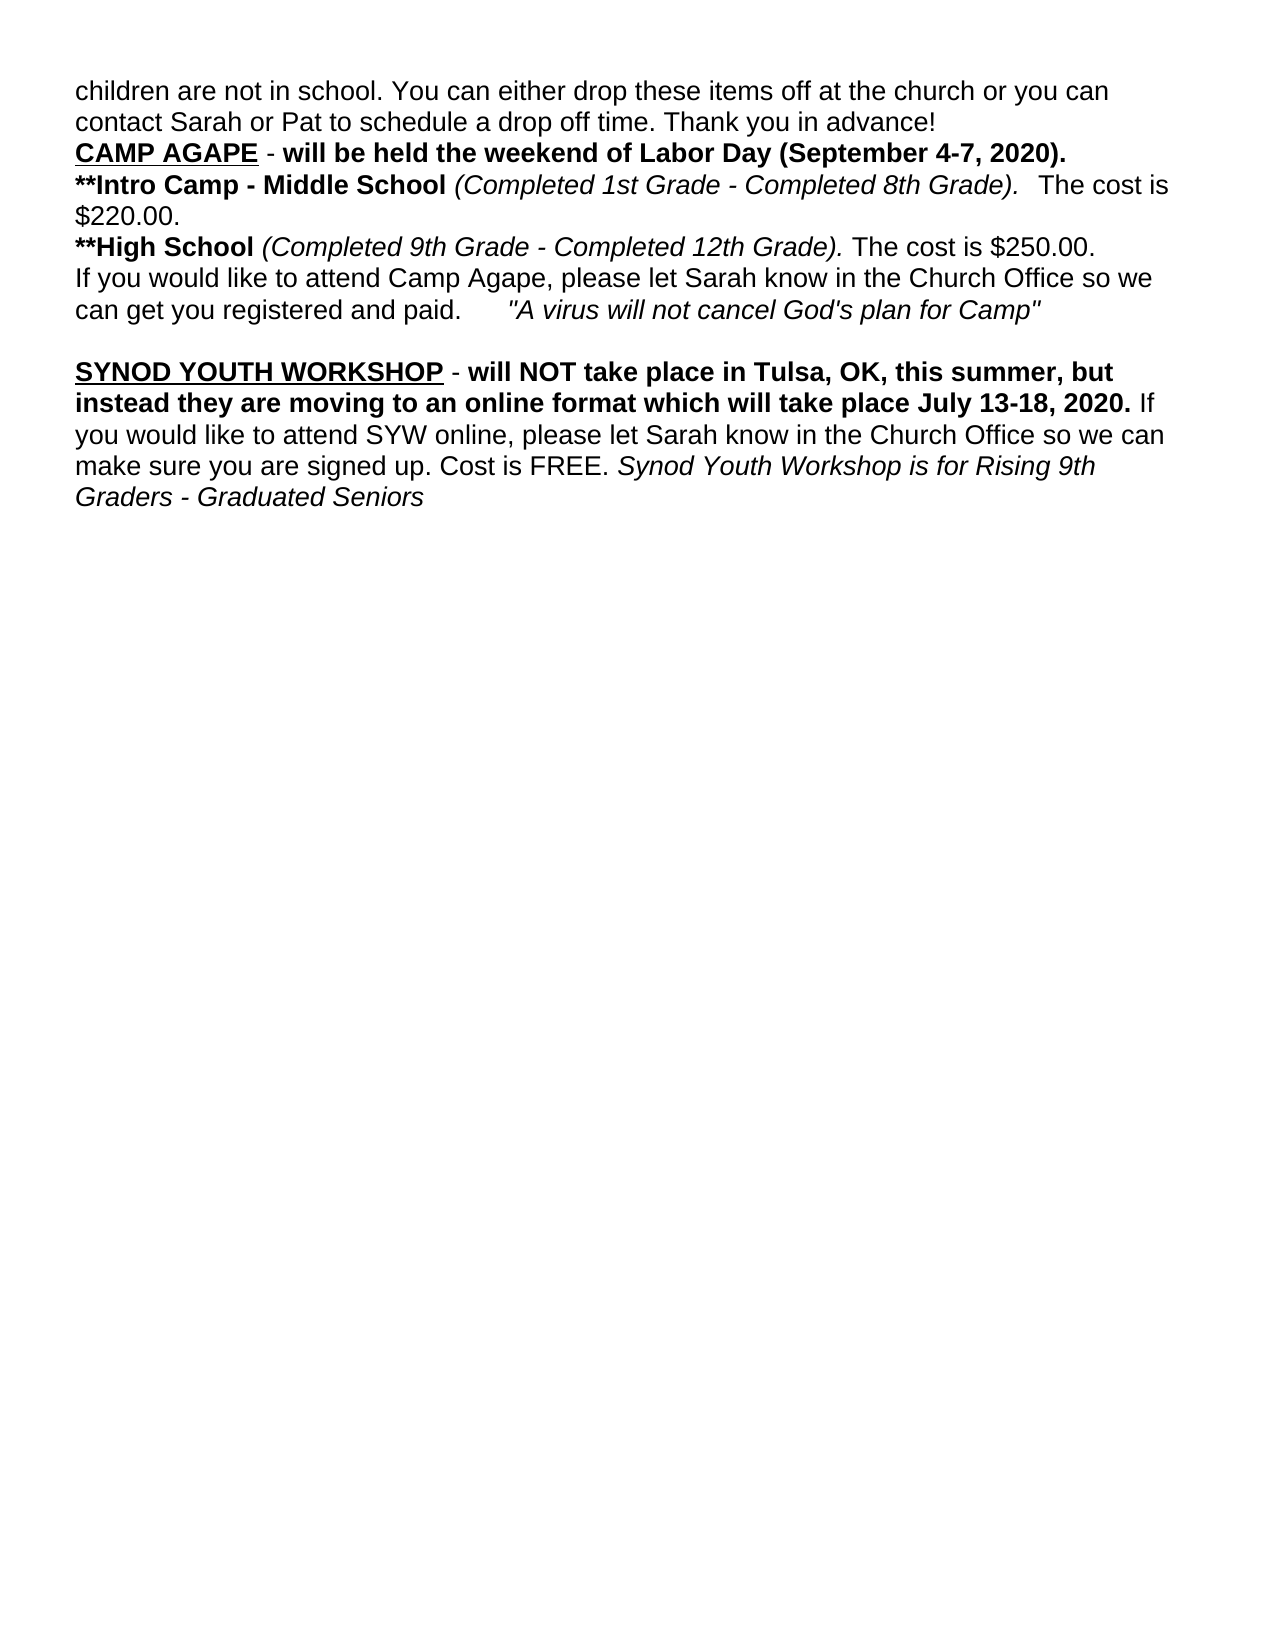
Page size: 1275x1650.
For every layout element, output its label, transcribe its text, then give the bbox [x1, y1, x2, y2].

text If you would like to attend Camp Agape, please let Sarah know in the Church Office so we can get you registered and paid. "A virus will not cancel God's plan for Camp" [75, 262, 1200, 325]
text **High School (Completed 9th Grade - Completed 12th Grade). The cost is $250.00. [75, 231, 1200, 262]
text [75, 75, 1200, 137]
text SYNOD YOUTH WORKSHOP - will NOT take place in Tulsa, OK, this summer, but instead they are moving to an online format which will take place July 13-18, 2020. If you would like to attend SYW online, please let Sarah know in the Church Office so we can make sure you are signed up. Cost is FREE. Synod Youth Workshop is for Rising 9th Graders - Graduated Seniors [75, 356, 1200, 512]
text **Intro Camp - Middle School (Completed 1st Grade - Completed 8th Grade). The cost is $220.00. [75, 169, 1200, 231]
text CAMP AGAPE - will be held the weekend of Labor Day (September 4-7, 2020). [75, 137, 1200, 169]
